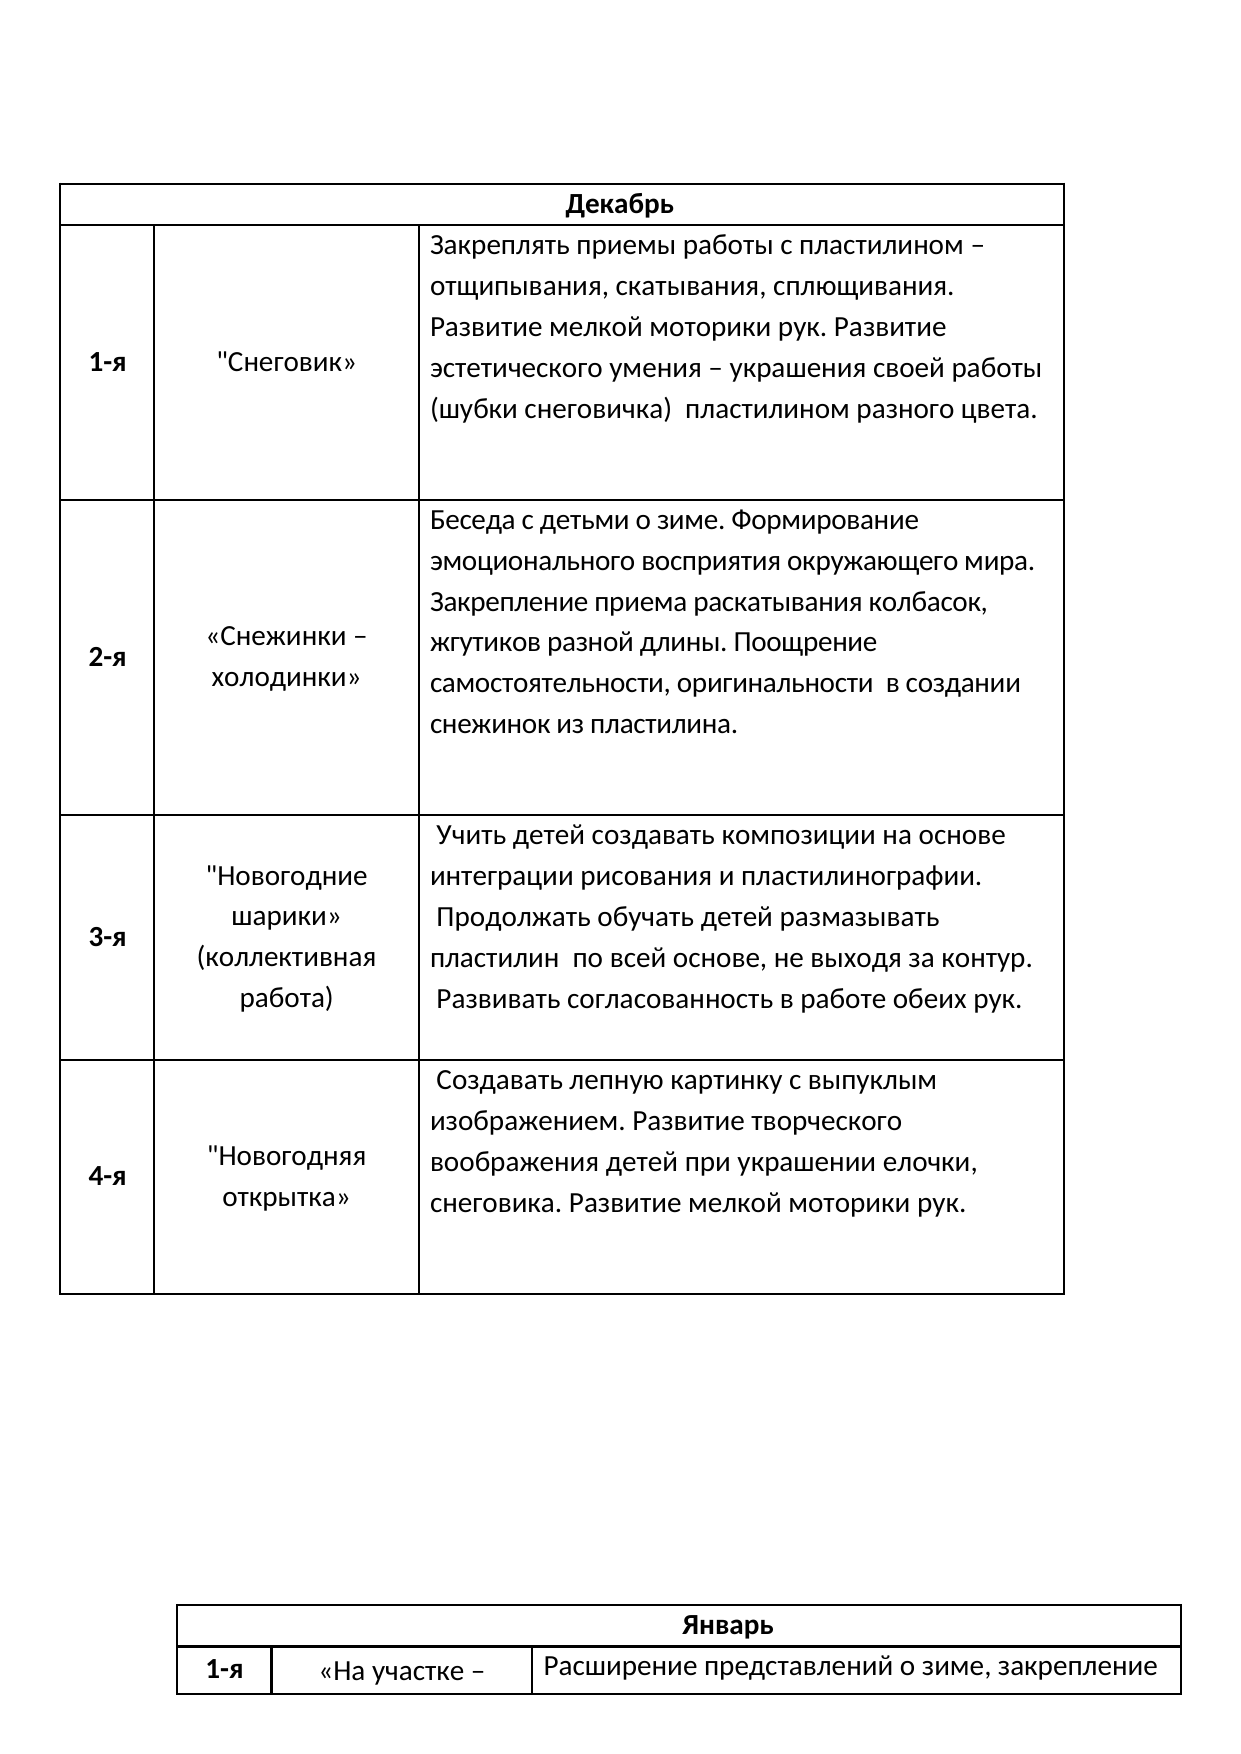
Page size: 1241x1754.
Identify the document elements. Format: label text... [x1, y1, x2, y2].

table_cell «Снежинки – холодинки» [155, 501, 418, 814]
table_cell 1-я [61, 226, 153, 499]
table_cell Создавать лепную картинку с выпуклым изображением. Развитие творческого воображения детей при украшении елочки, снеговика. Развитие мелкой моторики рук. [420, 1061, 1063, 1293]
table_cell Беседа с детьми о зиме. Формирование эмоционального восприятия окружающего мира. Закрепление приема раскатывания колбасок, жгутиков разной длины. Поощрение самостоятельности, оригинальности в создании снежинок из пластилина. [420, 501, 1063, 814]
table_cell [533, 1648, 1180, 1693]
table_cell 1-я [178, 1648, 270, 1693]
table_cell 4-я [61, 1061, 153, 1293]
table_cell 3-я [61, 816, 153, 1059]
table_cell Закреплять приемы работы с пластилином – отщипывания, скатывания, сплющивания. Развитие мелкой моторики рук. Развитие эстетического умения – украшения своей работы (шубки снеговичка) пластилином разного цвета. [420, 226, 1063, 499]
table_cell Учить детей создавать композиции на основе интеграции рисования и пластилинографии. Продолжать обучать детей размазывать пластилин по всей основе, не выходя за контур. Развивать согласованность в работе обеих рук. [420, 816, 1063, 1059]
table_cell "Новогодняя открытка» [155, 1061, 418, 1293]
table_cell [273, 1648, 531, 1693]
table_header Декабрь [61, 185, 1063, 224]
table_cell "Новогодние шарики» (коллективная работа) [155, 816, 418, 1059]
table_header Январь [178, 1606, 1180, 1645]
table_cell "Снеговик» [155, 226, 418, 499]
table_cell 2-я [61, 501, 153, 814]
